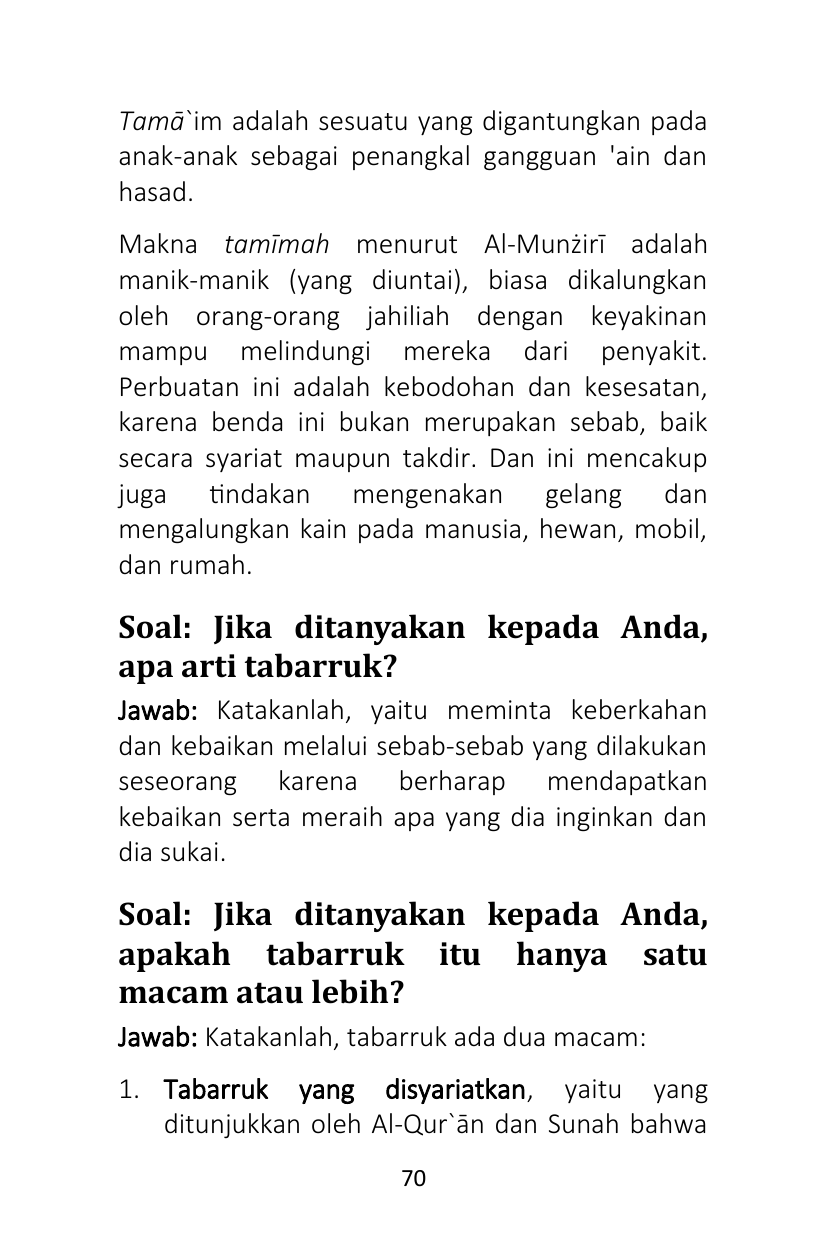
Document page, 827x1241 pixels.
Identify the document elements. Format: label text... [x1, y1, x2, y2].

text Tamā`im adalah sesuatu yang digantungkan pada anak-anak sebagai penangkal gangguan 'ain dan hasad. [118, 102, 709, 209]
text Makna tamīmah menurut Al-Munżirī adalah manik-manik (yang diuntai), biasa dikalungkan oleh orang-orang jahiliah dengan keyakinan mampu melindungi mereka dari penyakit. Perbuatan ini adalah kebodohan dan kesesatan, karena benda ini bukan merupakan sebab, baik secara syariat maupun takdir. Dan ini mencakup juga tindakan mengenakan gelang dan mengalungkan kain pada manusia, hewan, mobil, dan rumah. [118, 225, 709, 582]
subtitle Soal: Jika ditanyakan kepada Anda, apakah tabarruk itu hanya satu macam atau lebih? [118, 894, 709, 1011]
text Jawab: Katakanlah, yaitu meminta keberkahan dan kebaikan melalui sebab-sebab yang dilakukan seseorang karena berharap mendapatkan kebaikan serta meraih apa yang dia inginkan dan dia sukai. [118, 691, 709, 869]
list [118, 1070, 709, 1141]
subtitle Soal: Jika ditanyakan kepada Anda, apa arti tabarruk? [118, 607, 709, 685]
text Jawab: Katakanlah, tabarruk ada dua macam: [118, 1018, 709, 1053]
